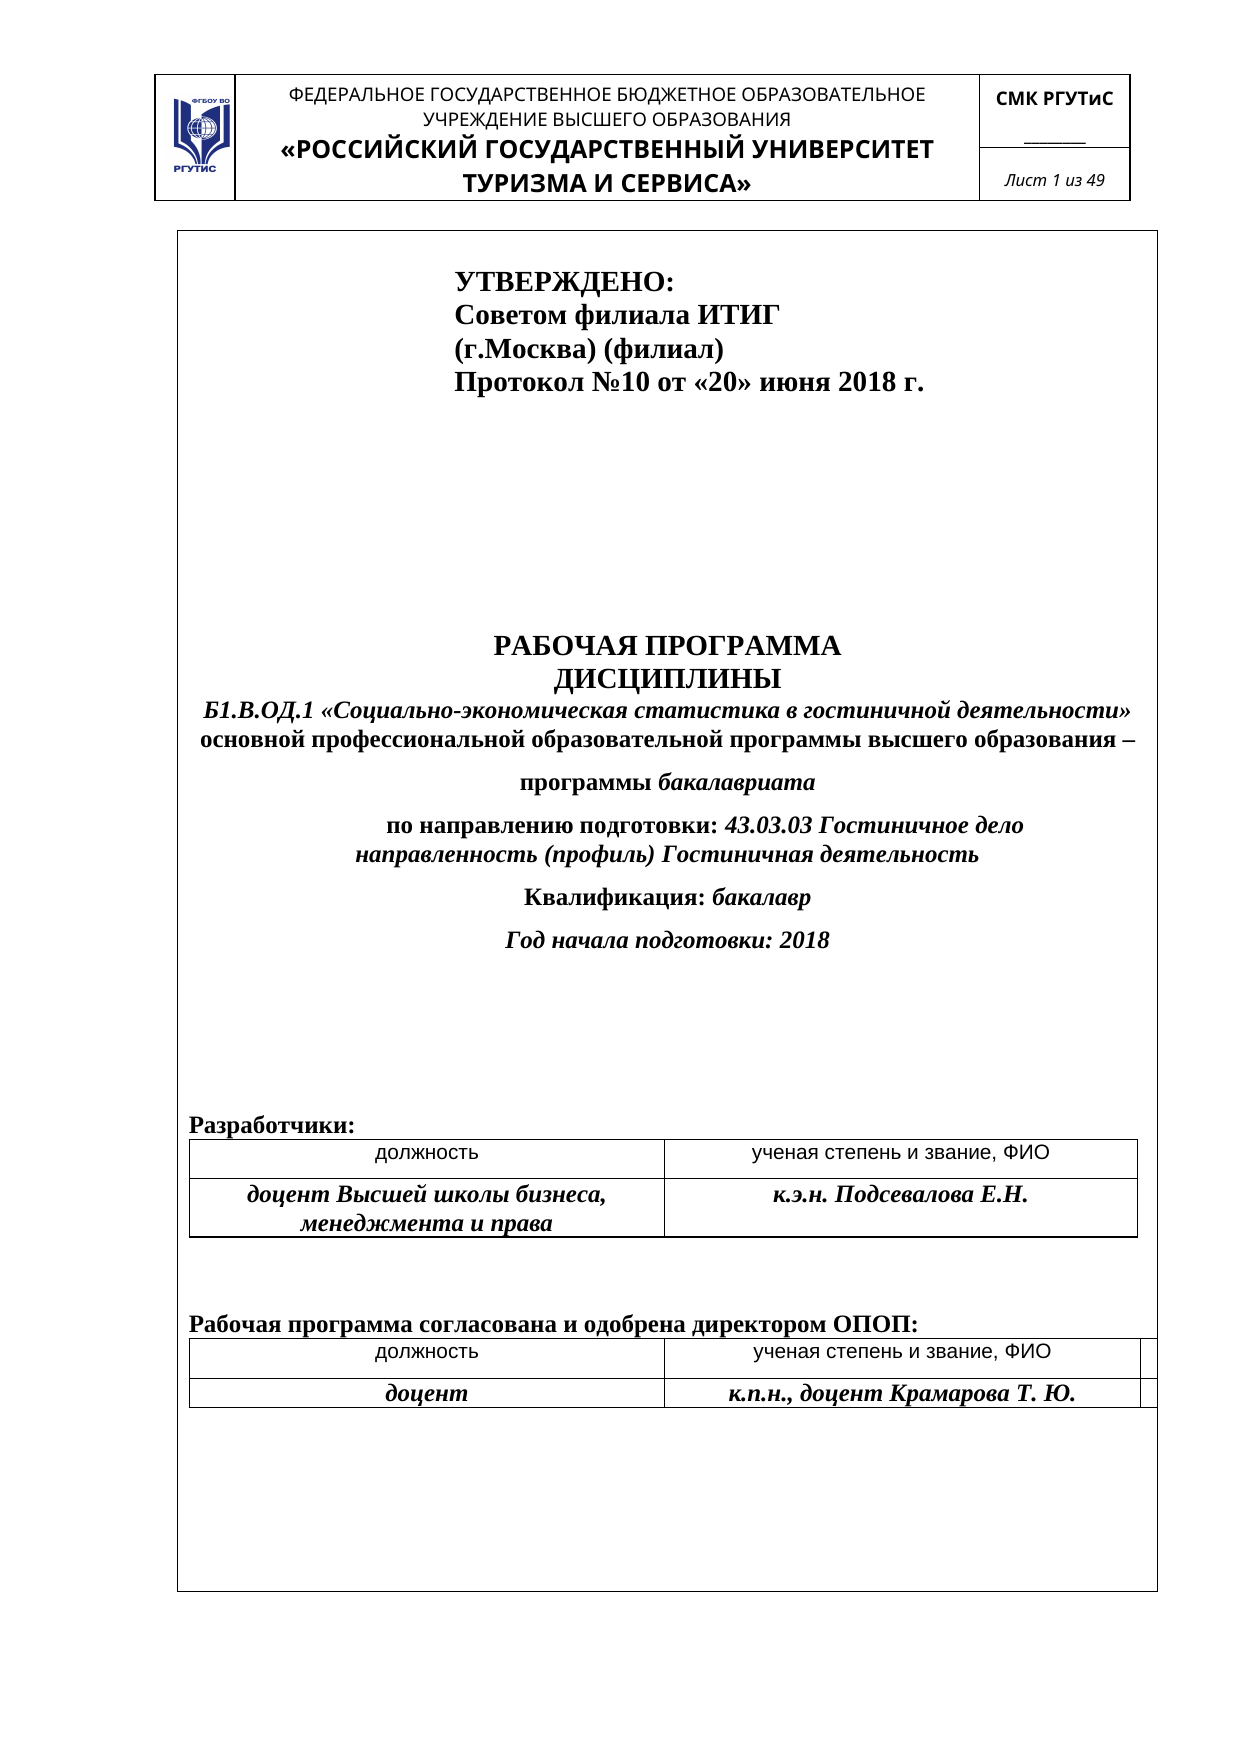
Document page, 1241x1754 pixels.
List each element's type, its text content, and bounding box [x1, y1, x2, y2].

table_header Рабочая программа дисциплины Б1.В.ОД.1 «Социально-экономическая статистика в гостиничной деятельности» основной профессиональной образовательной программы высшего образования – программы бакалавриата по направлению подготовки: 43.03.03 Гостиничное дело направленность (профиль) Гостиничная деятельность Квалификация: бакалавр Год начала подготовки: 2018 Разработчики: Рабочая программа согласована и одобрена директором ОПОП: [178, 231, 1157, 1591]
picture [166, 92, 234, 175]
